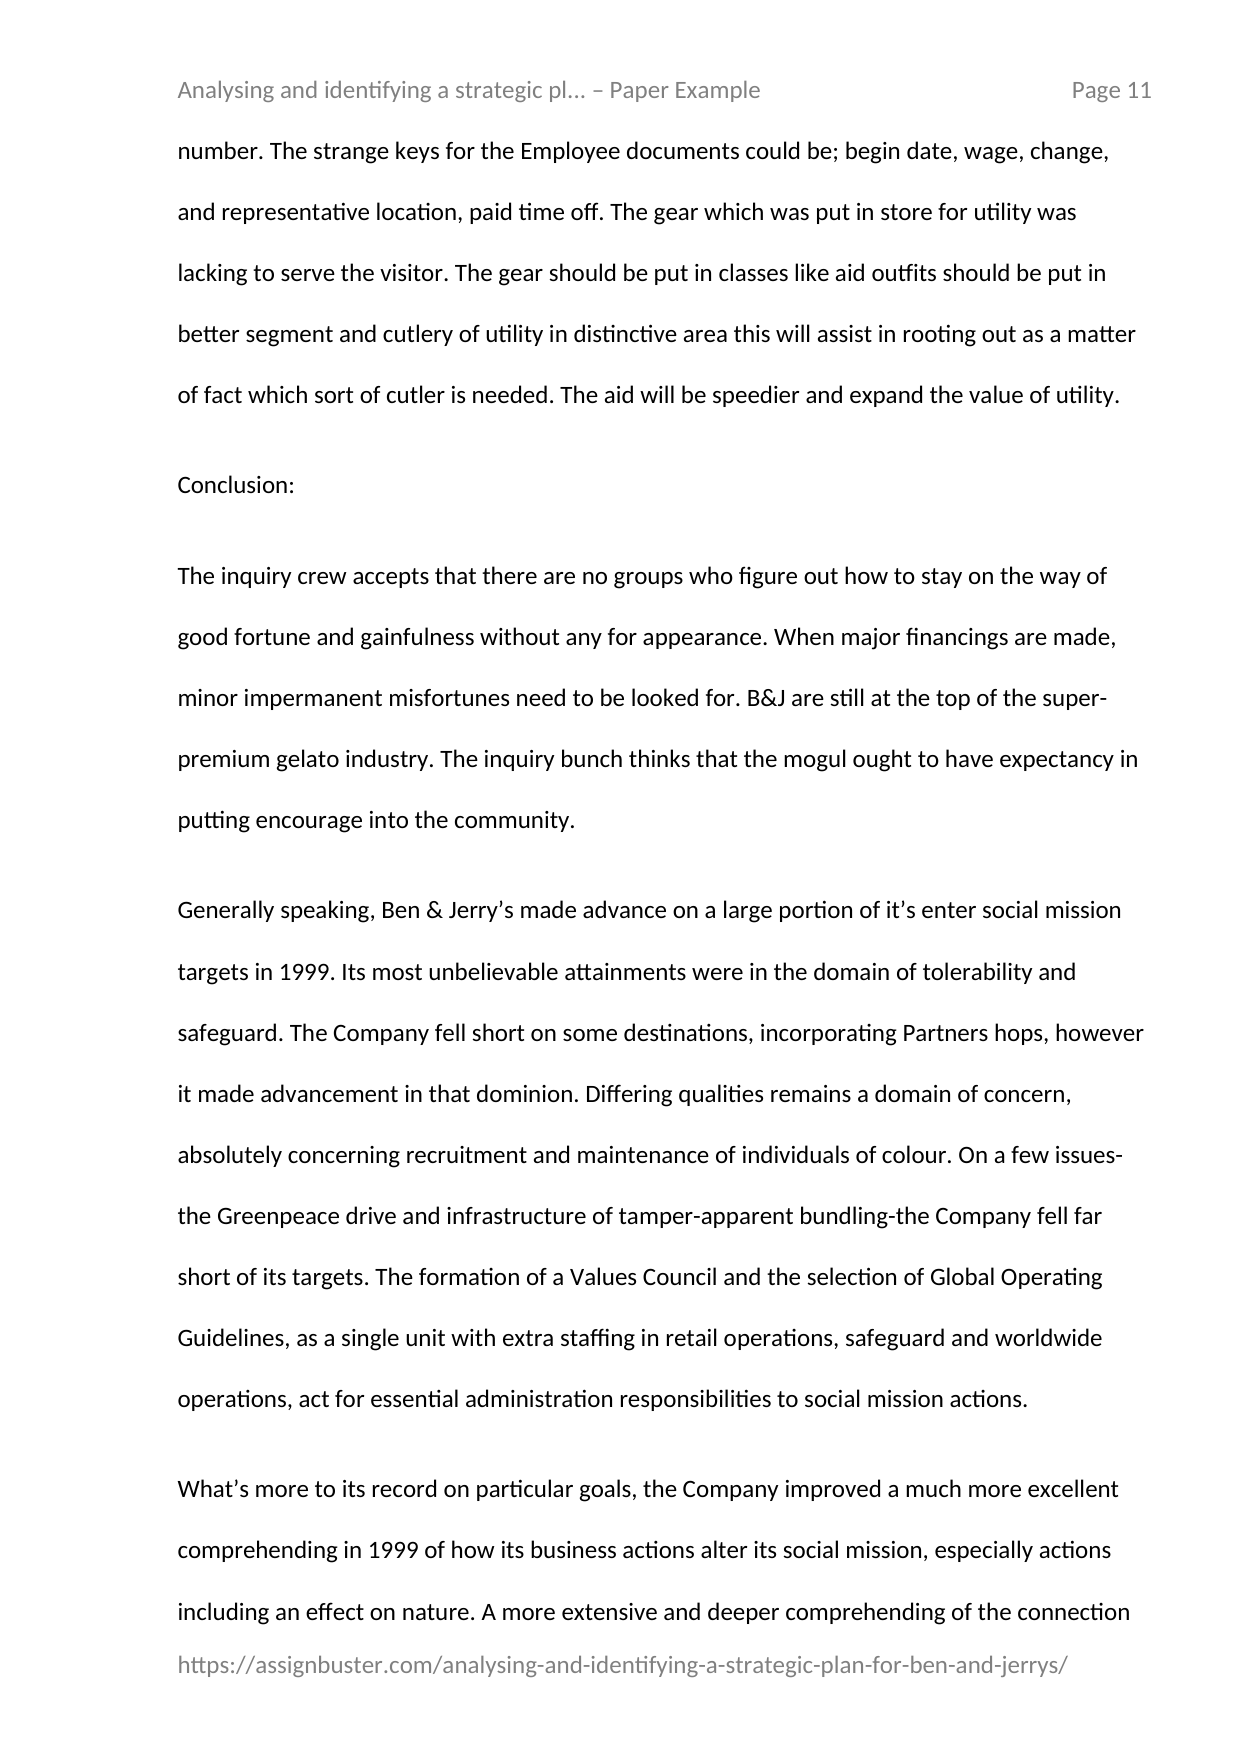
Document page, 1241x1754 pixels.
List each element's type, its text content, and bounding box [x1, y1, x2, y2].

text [177, 1473, 1152, 1626]
text Conclusion: [177, 469, 1152, 500]
text Generally speaking, Ben & Jerry’s made advance on a large portion of it’s enter social mission targets in 1999. Its most unbelievable attainments were in the domain of tolerability and safeguard. The Company fell short on some destinations, incorporating Partners hops, however it made advancement in that dominion. Differing qualities remains a domain of concern, absolutely concerning recruitment and maintenance of individuals of colour. On a few issues-the Greenpeace drive and infrastructure of tamper-apparent bundling-the Company fell far short of its targets. The formation of a Values Council and the selection of Global Operating Guidelines, as a single unit with extra staffing in retail operations, safeguard and worldwide operations, act for essential administration responsibilities to social mission actions. [177, 895, 1152, 1413]
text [177, 135, 1152, 409]
text The inquiry crew accepts that there are no groups who figure out how to stay on the way of good fortune and gainfulness without any for appearance. When major financings are made, minor impermanent misfortunes need to be looked for. B&J are still at the top of the super-premium gelato industry. The inquiry bunch thinks that the mogul ought to have expectancy in putting encourage into the community. [177, 560, 1152, 835]
